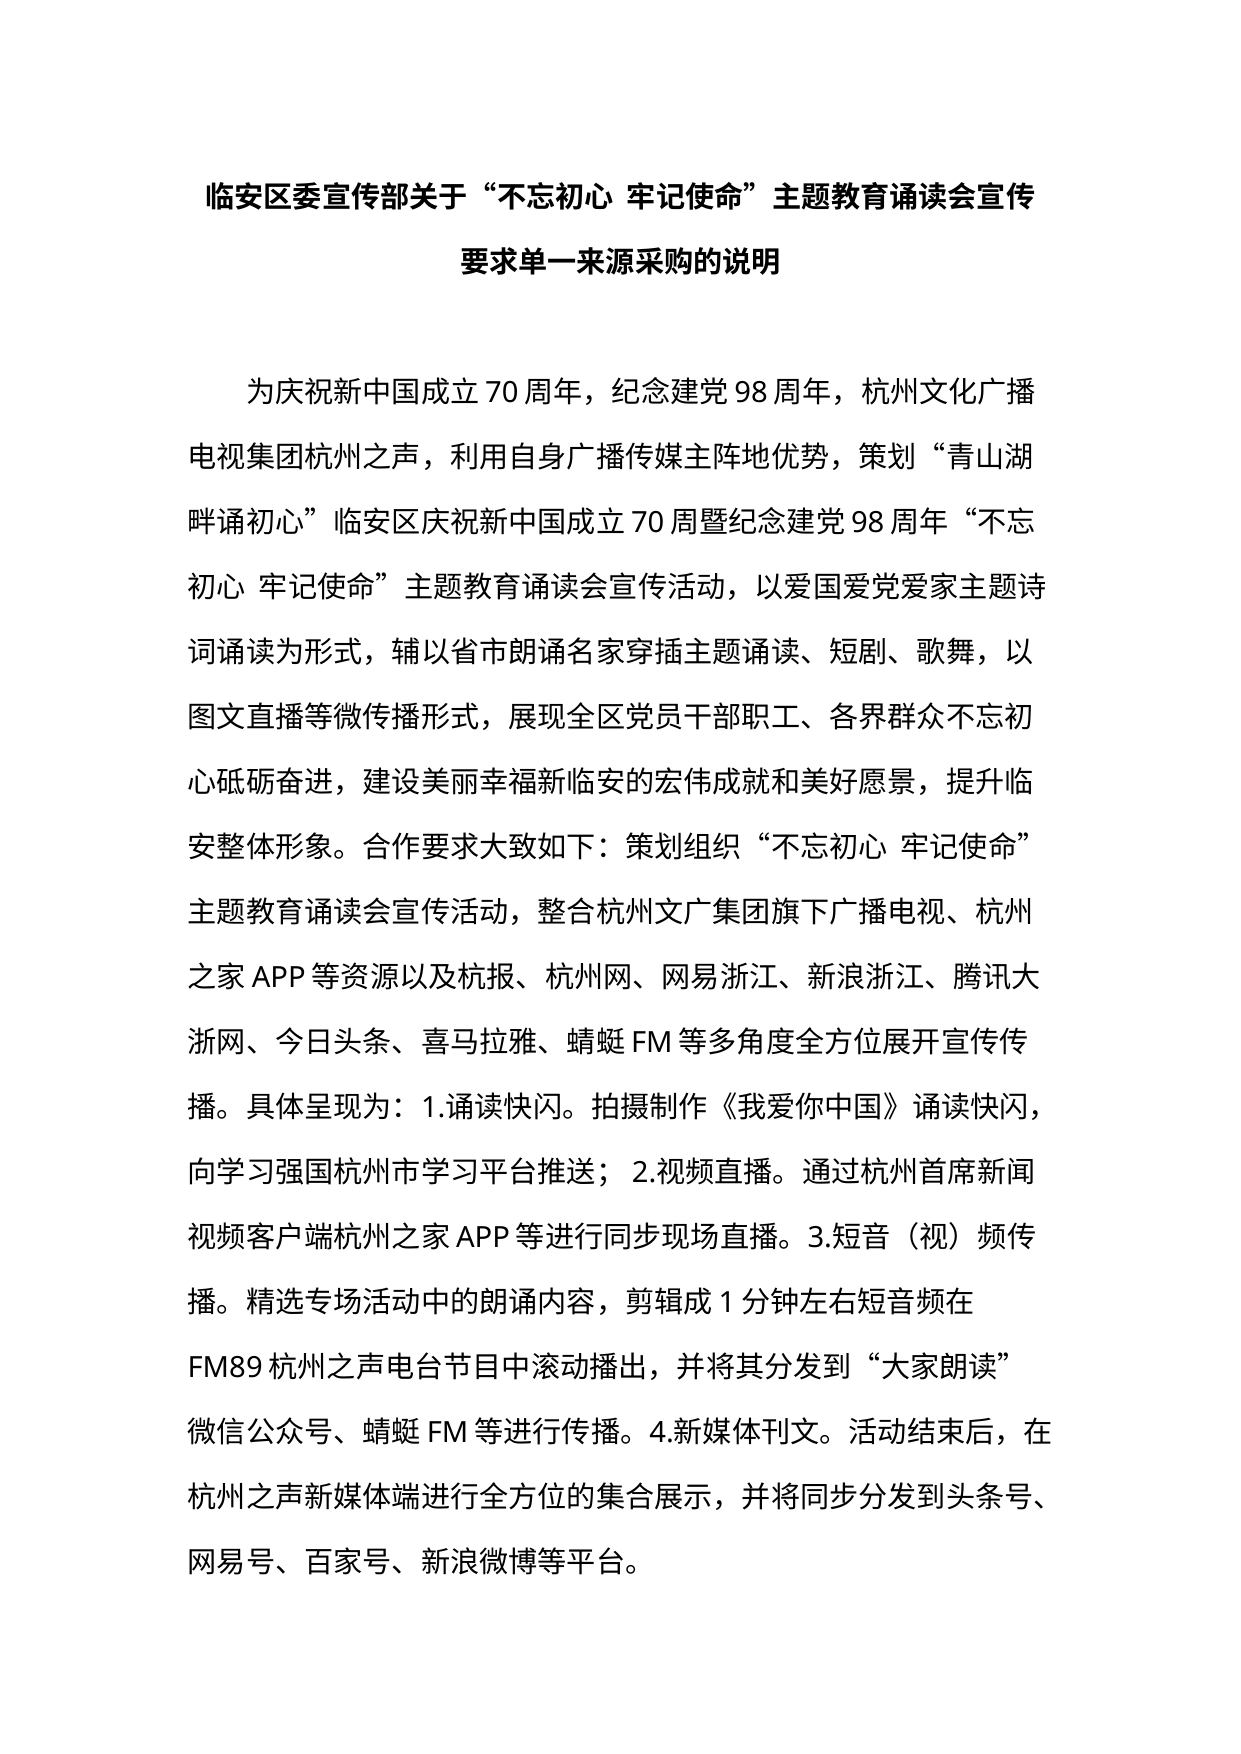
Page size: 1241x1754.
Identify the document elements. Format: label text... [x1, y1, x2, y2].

text 临安区委宣传部关于“不忘初心 牢记使命”主题教育诵读会宣传 [187, 162, 1053, 227]
text 为庆祝新中国成立70周年，纪念建党98周年，杭州文化广播电视集团杭州之声，利用自身广播传媒主阵地优势，策划“青山湖畔诵初心”临安区庆祝新中国成立70周暨纪念建党98周年“不忘初心 牢记使命”主题教育诵读会宣传活动，以爱国爱党爱家主题诗词诵读为形式，辅以省市朗诵名家穿插主题诵读、短剧、歌舞，以图文直播等微传播形式，展现全区党员干部职工、各界群众不忘初心砥砺奋进，建设美丽幸福新临安的宏伟成就和美好愿景，提升临安整体形象。合作要求大致如下：策划组织“不忘初心 牢记使命”主题教育诵读会宣传活动，整合杭州文广集团旗下广播电视、杭州之家APP等资源以及杭报、杭州网、网易浙江、新浪浙江、腾讯大浙网、今日头条、喜马拉雅、蜻蜓FM等多角度全方位展开宣传传播。具体呈现为：1.诵读快闪。拍摄制作《我爱你中国》诵读快闪，向学习强国杭州市学习平台推送； 2.视频直播。通过杭州首席新闻视频客户端杭州之家APP等进行同步现场直播。3.短音（视）频传播。精选专场活动中的朗诵内容，剪辑成1分钟左右短音频在FM89杭州之声电台节目中滚动播出，并将其分发到“大家朗读”微信公众号、蜻蜓FM等进行传播。4.新媒体刊文。活动结束后，在杭州之声新媒体端进行全方位的集合展示，并将同步分发到头条号、网易号、百家号、新浪微博等平台。 [187, 357, 1053, 1592]
text 要求单一来源采购的说明 [187, 227, 1053, 292]
